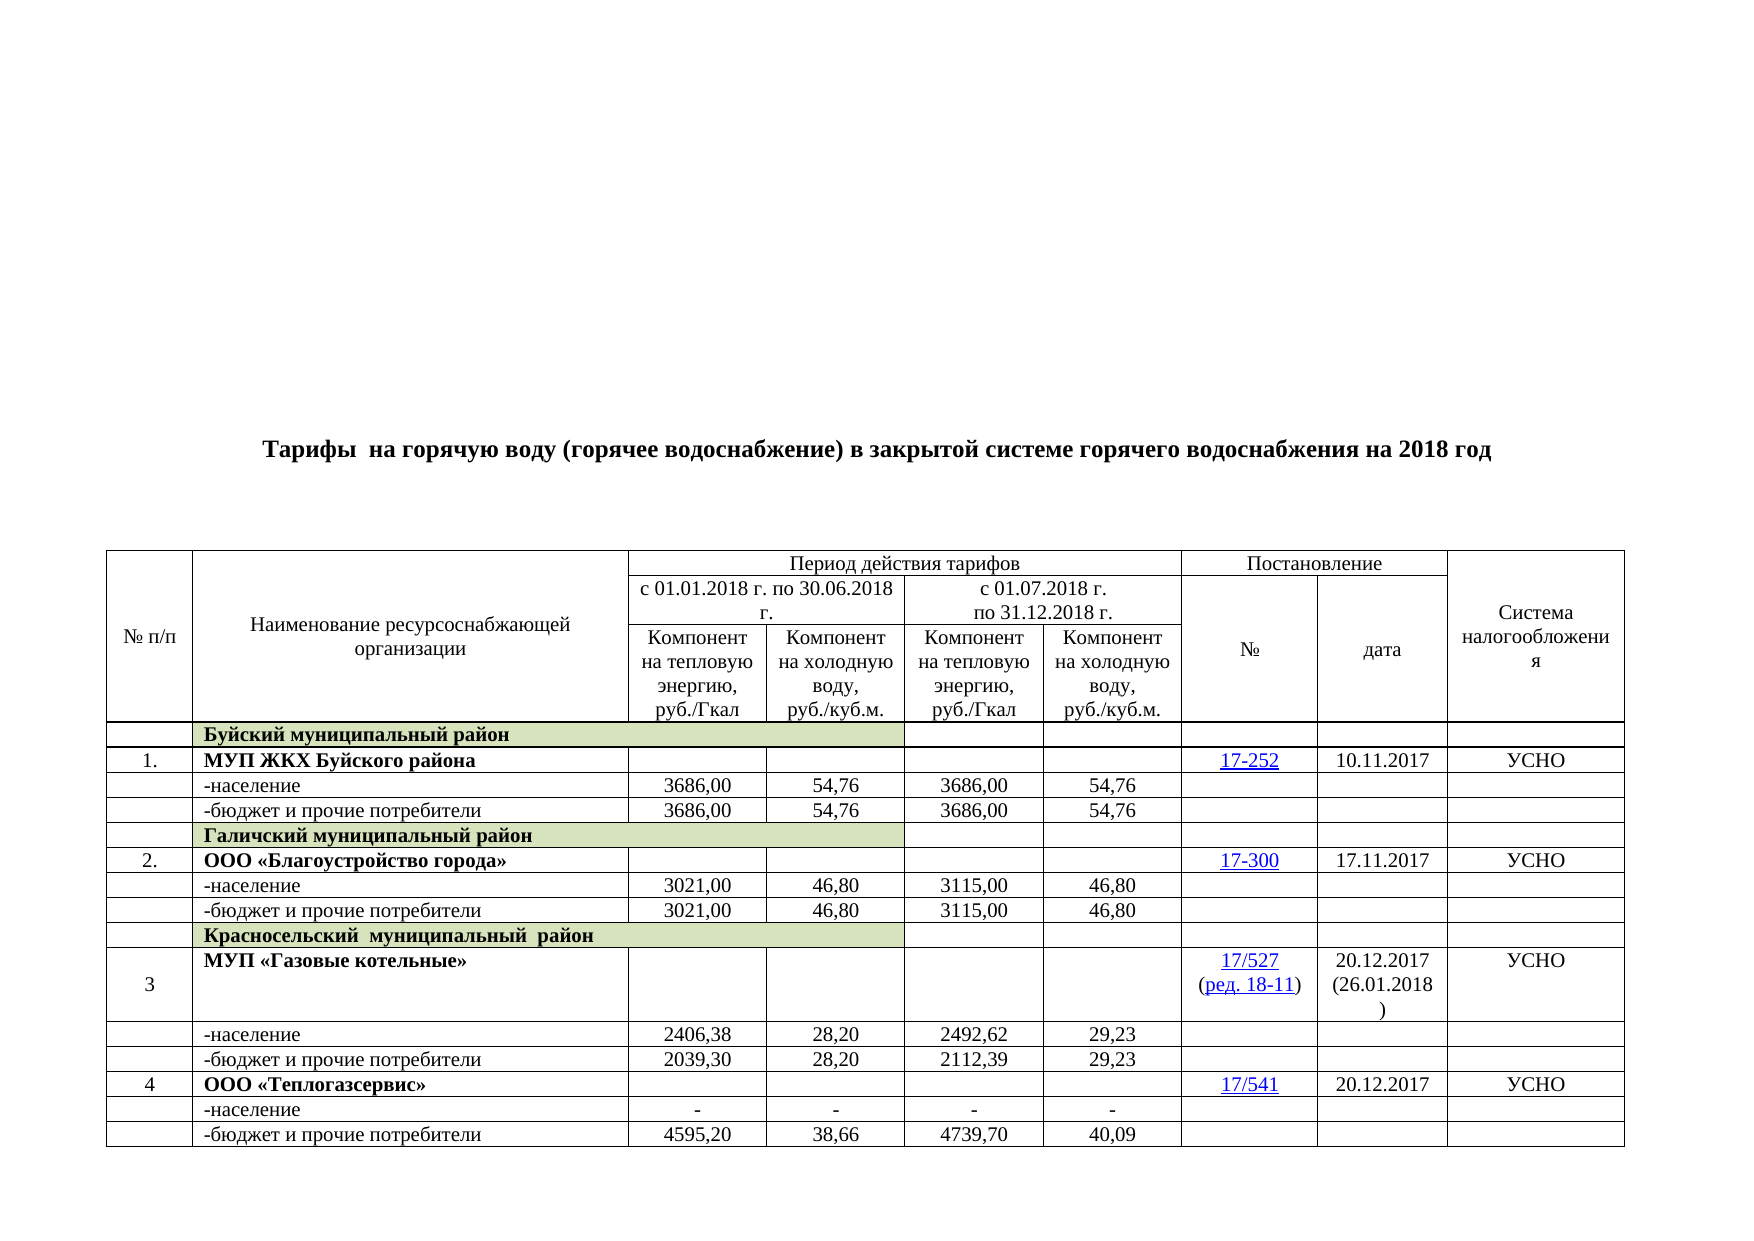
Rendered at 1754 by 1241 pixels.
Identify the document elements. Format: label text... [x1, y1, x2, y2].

table_cell [1318, 823, 1447, 847]
table_cell 40,09 [1044, 1122, 1181, 1146]
table_cell [1448, 898, 1624, 922]
table_cell [107, 823, 192, 847]
table_cell [1182, 723, 1317, 746]
table_cell 17-300 [1182, 848, 1317, 872]
table_cell [1448, 1047, 1624, 1071]
table_cell 29,23 [1044, 1047, 1181, 1071]
table_cell [1182, 873, 1317, 897]
table_cell 17/541 [1182, 1072, 1317, 1096]
table_cell [107, 723, 192, 746]
table_cell [107, 873, 192, 897]
table_cell [107, 898, 192, 922]
table_cell [629, 948, 766, 1021]
table_cell 2039,30 [629, 1047, 766, 1071]
table_cell [1318, 1047, 1447, 1071]
table_cell 2. [107, 848, 192, 872]
table_cell УСНО [1448, 848, 1624, 872]
table_cell 20.12.2017 (26.01.2018) [1318, 948, 1447, 1021]
table_cell [1448, 773, 1624, 797]
table_cell - [629, 1097, 766, 1121]
table_cell [905, 848, 1043, 872]
table_cell [767, 748, 904, 772]
table_cell с 01.01.2018 г. по 30.06.2018 г. [629, 576, 904, 624]
table_cell [1318, 873, 1447, 897]
table_cell 2406,38 [629, 1022, 766, 1046]
table_cell -население [193, 1097, 628, 1121]
table_cell [1318, 1122, 1447, 1146]
table_cell Компонент на холодную воду, руб./куб.м. [767, 625, 904, 721]
table_cell [107, 1047, 192, 1071]
table_cell № [1182, 576, 1317, 721]
table_cell [905, 923, 1043, 947]
table_cell [1318, 1097, 1447, 1121]
table_cell [767, 1072, 904, 1096]
table_cell 4595,20 [629, 1122, 766, 1146]
table_cell [1182, 1022, 1317, 1046]
table_cell [1318, 898, 1447, 922]
table_cell [1044, 723, 1181, 746]
table_cell [1044, 948, 1181, 1021]
table_cell [107, 923, 192, 947]
table_cell [1182, 923, 1317, 947]
table_cell -население [193, 1022, 628, 1046]
table_cell [1448, 873, 1624, 897]
table_cell [1318, 723, 1447, 746]
table_cell [1044, 848, 1181, 872]
table_cell Компонент на тепловую энергию, руб./Гкал [629, 625, 766, 721]
table_cell МУП «Газовые котельные» [193, 948, 628, 1021]
table_cell 38,66 [767, 1122, 904, 1146]
table_cell [1318, 798, 1447, 822]
table_cell 29,23 [1044, 1022, 1181, 1046]
table_cell 3686,00 [905, 773, 1043, 797]
table_cell [1182, 823, 1317, 847]
table_cell 46,80 [1044, 873, 1181, 897]
table_cell Буйский муниципальный район [193, 723, 904, 746]
table_cell 4 [107, 1072, 192, 1096]
table_cell [1182, 798, 1317, 822]
table_header Система налогообложения [1448, 551, 1624, 721]
table_cell 3 [107, 948, 192, 1021]
table_cell 10.11.2017 [1318, 748, 1447, 772]
table_cell [905, 823, 1043, 847]
table_cell [1318, 1022, 1447, 1046]
table_cell 54,76 [767, 773, 904, 797]
table_cell [1044, 923, 1181, 947]
table_cell 2112,39 [905, 1047, 1043, 1071]
table_cell -бюджет и прочие потребители [193, 798, 628, 822]
table_cell [107, 773, 192, 797]
table_cell 3686,00 [629, 798, 766, 822]
table_cell 46,80 [767, 898, 904, 922]
table_cell [1044, 748, 1181, 772]
table_cell 3115,00 [905, 898, 1043, 922]
table_cell [905, 948, 1043, 1021]
table_cell [1182, 1122, 1317, 1146]
table_header Наименование ресурсоснабжающей организации [193, 551, 628, 721]
table_cell [1448, 723, 1624, 746]
table_cell [1044, 1072, 1181, 1096]
table_cell -население [193, 873, 628, 897]
table_cell Галичский муниципальный район [193, 823, 904, 847]
table_cell 46,80 [767, 873, 904, 897]
table_cell 46,80 [1044, 898, 1181, 922]
table_cell 3686,00 [629, 773, 766, 797]
table_cell 2492,62 [905, 1022, 1043, 1046]
table_cell [107, 1122, 192, 1146]
table_cell Компонент на тепловую энергию, руб./Гкал [905, 625, 1043, 721]
table_cell [1182, 1047, 1317, 1071]
table_cell - [1044, 1097, 1181, 1121]
table_cell УСНО [1448, 1072, 1624, 1096]
table_header Постановление [1182, 551, 1447, 575]
table_cell 28,20 [767, 1047, 904, 1071]
table_cell [1182, 773, 1317, 797]
table_cell 17.11.2017 [1318, 848, 1447, 872]
table_cell 54,76 [767, 798, 904, 822]
table_cell [1448, 1022, 1624, 1046]
table_cell 54,76 [1044, 773, 1181, 797]
table_cell [1448, 798, 1624, 822]
table_cell [1318, 923, 1447, 947]
table_cell 54,76 [1044, 798, 1181, 822]
table_cell МУП ЖКХ Буйского района [193, 748, 628, 772]
table_cell 3021,00 [629, 898, 766, 922]
table_header № п/п [107, 551, 192, 721]
table_cell [1448, 923, 1624, 947]
table_cell [629, 848, 766, 872]
text Тарифы на горячую воду (горячее водоснабжение) в закрытой системе горячего водоснабжения на 2018 год [118, 434, 1636, 463]
table_cell 3115,00 [905, 873, 1043, 897]
table_cell [767, 848, 904, 872]
table_cell Компонент на холодную воду, руб./куб.м. [1044, 625, 1181, 721]
table_cell [1044, 823, 1181, 847]
table_cell [767, 948, 904, 1021]
table_cell [629, 1072, 766, 1096]
table_cell дата [1318, 576, 1447, 721]
table_cell - [905, 1097, 1043, 1121]
table_cell 20.12.2017 [1318, 1072, 1447, 1096]
table_cell [107, 1022, 192, 1046]
table_cell -бюджет и прочие потребители [193, 898, 628, 922]
table_cell [107, 1097, 192, 1121]
table_cell ООО «Теплогазсервис» [193, 1072, 628, 1096]
table_cell 4739,70 [905, 1122, 1043, 1146]
table_cell Красносельский муниципальный район [193, 923, 904, 947]
table_cell 17-252 [1182, 748, 1317, 772]
table_cell ООО «Благоустройство города» [193, 848, 628, 872]
table_cell 1. [107, 748, 192, 772]
table_cell 3021,00 [629, 873, 766, 897]
table_cell УСНО [1448, 748, 1624, 772]
table_cell УСНО [1448, 948, 1624, 1021]
table_cell [1182, 898, 1317, 922]
table_cell [905, 723, 1043, 746]
table_cell 28,20 [767, 1022, 904, 1046]
table_cell - [767, 1097, 904, 1121]
table_cell [1318, 773, 1447, 797]
table_header Период действия тарифов [629, 551, 1181, 575]
table_cell -население [193, 773, 628, 797]
table_cell -бюджет и прочие потребители [193, 1047, 628, 1071]
table_cell [629, 748, 766, 772]
table_cell 3686,00 [905, 798, 1043, 822]
table_cell -бюджет и прочие потребители [193, 1122, 628, 1146]
table_cell с 01.07.2018 г. по 31.12.2018 г. [905, 576, 1181, 624]
table_cell [1448, 823, 1624, 847]
table_cell [905, 748, 1043, 772]
table_cell [905, 1072, 1043, 1096]
table_cell [1448, 1097, 1624, 1121]
table_cell [1182, 1097, 1317, 1121]
table_cell [1448, 1122, 1624, 1146]
table_cell 17/527 (ред. 18-11) [1182, 948, 1317, 1021]
table_cell [107, 798, 192, 822]
